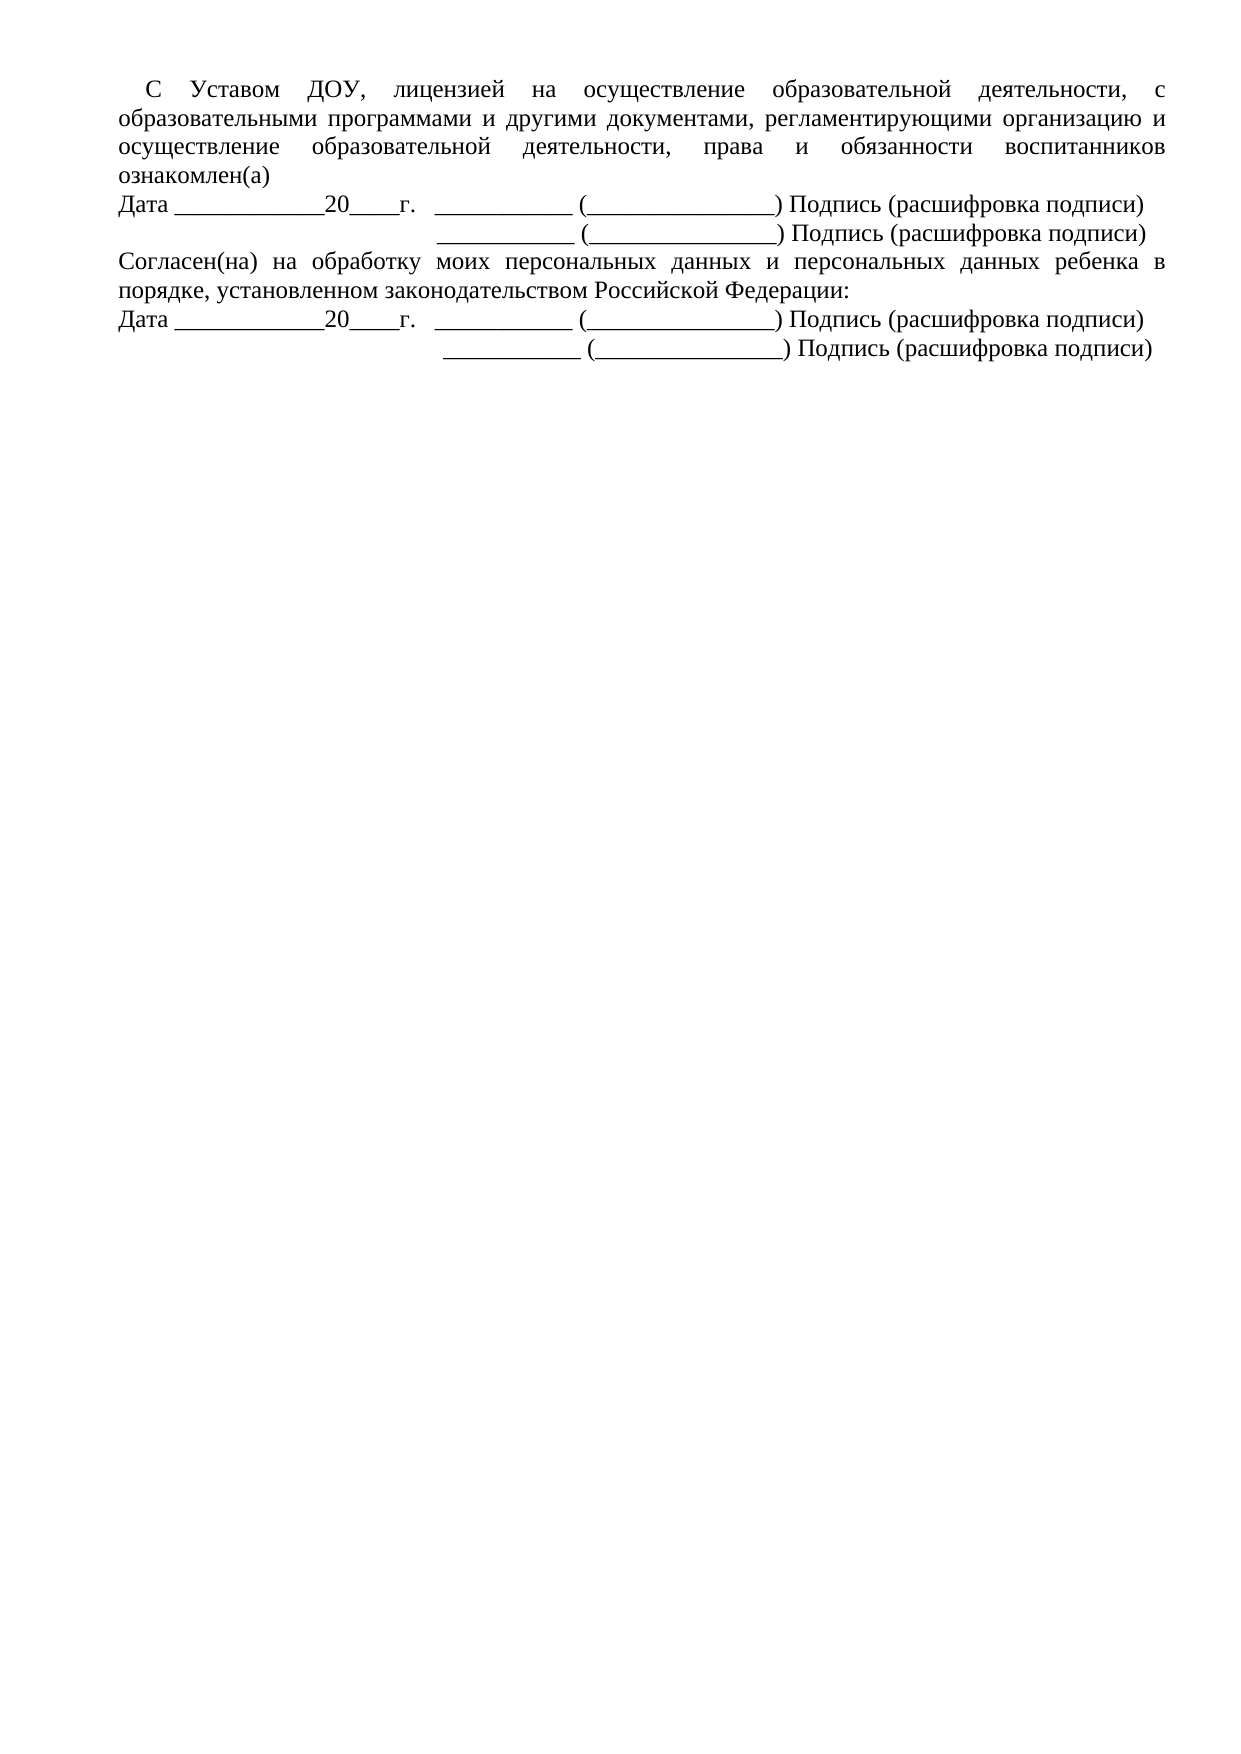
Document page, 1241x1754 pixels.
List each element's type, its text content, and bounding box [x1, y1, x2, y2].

text Дата ____________20____г. ___________ (_______________) Подпись (расшифровка подписи) [118, 189, 1167, 218]
text ___________ (_______________) Подпись (расшифровка подписи) [118, 218, 1167, 246]
text Согласен(на) на обработку моих персональных данных и персональных данных ребенка в порядке, установленном законодательством Российской Федерации: [118, 246, 1167, 304]
text С Уставом ДОУ, лицензией на осуществление образовательной деятельности, с образовательными программами и другими документами, регламентирующими организацию и осуществление образовательной деятельности, права и обязанности воспитанников ознакомлен(а) [118, 74, 1167, 189]
text ___________ (_______________) Подпись (расшифровка подписи) [118, 333, 1167, 361]
text Дата ____________20____г. ___________ (_______________) Подпись (расшифровка подписи) [118, 304, 1167, 333]
